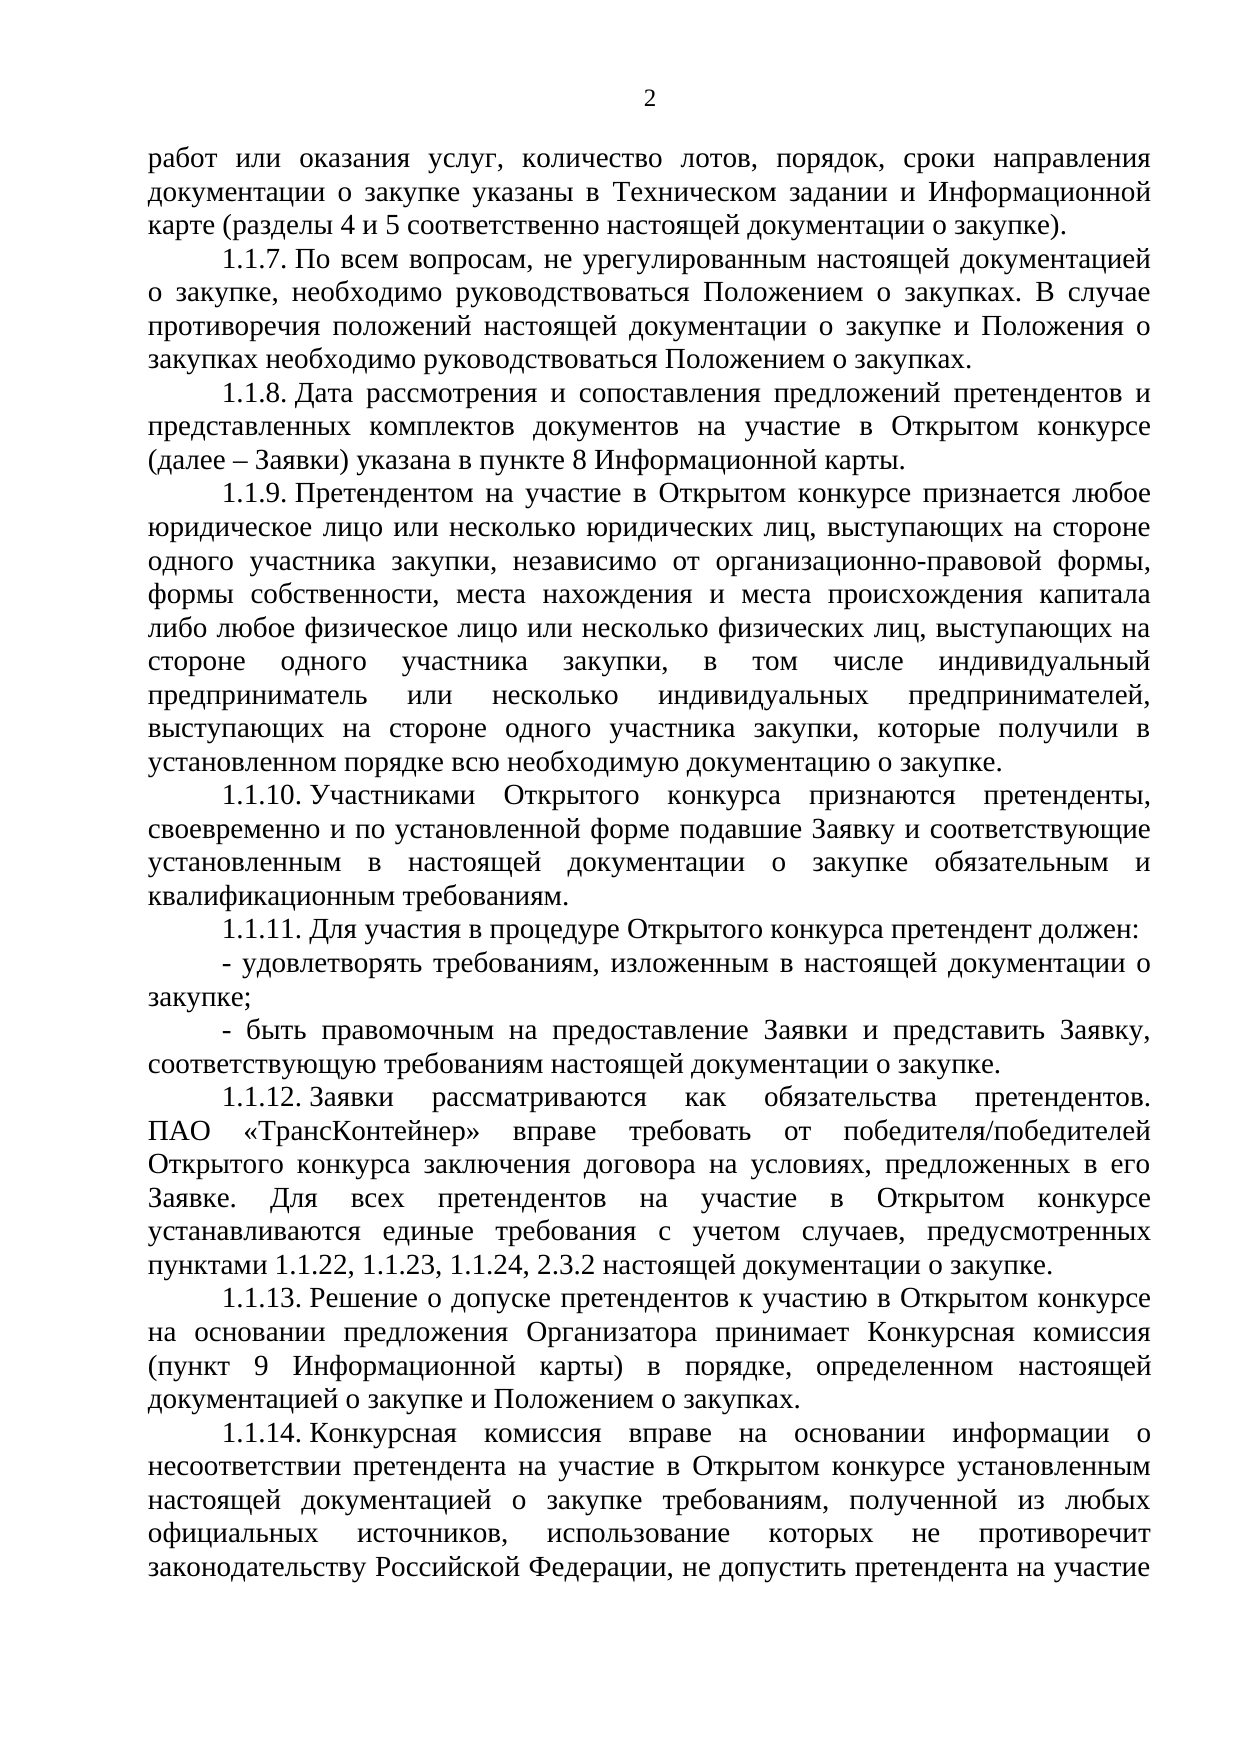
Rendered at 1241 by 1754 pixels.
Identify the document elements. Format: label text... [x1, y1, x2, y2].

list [148, 140, 1152, 241]
text - удовлетворять требованиям, изложенным в настоящей документации о закупке; [148, 945, 1152, 1012]
list Участниками Открытого конкурса признаются претенденты, своевременно и по установленной форме подавшие Заявку и соответствующие установленным в настоящей документации о закупке обязательным и квалификационным требованиям. [148, 777, 1152, 912]
list Решение о допуске претендентов к участию в Открытом конкурсе на основании предложения Организатора принимает Конкурсная комиссия (пункт 9 Информационной карты) в порядке, определенном настоящей документацией о закупке и Положением о закупках. [148, 1281, 1152, 1415]
list Дата рассмотрения и сопоставления предложений претендентов и представленных комплектов документов на участие в Открытом конкурсе (далее – Заявки) указана в пункте 8 Информационной карты. [148, 375, 1152, 476]
list По всем вопросам, не урегулированным настоящей документацией о закупке, необходимо руководствоваться Положением о закупках. В случае противоречия положений настоящей документации о закупке и Положения о закупках необходимо руководствоваться Положением о закупках. [148, 241, 1152, 375]
text - быть правомочным на предоставление Заявки и представить Заявку, соответствующую требованиям настоящей документации о закупке. [148, 1012, 1152, 1079]
list Заявки рассматриваются как обязательства претендентов. ПАО «ТрансКонтейнер» вправе требовать от победителя/победителей Открытого конкурса заключения договора на условиях, предложенных в его Заявке. Для всех претендентов на участие в Открытом конкурсе устанавливаются единые требования с учетом случаев, предусмотренных пунктами 1.1.22, 1.1.23, 1.1.24, 2.3.2 настоящей документации о закупке. [148, 1079, 1152, 1281]
list Для участия в процедуре Открытого конкурса претендент должен: [148, 912, 1152, 945]
list Претендентом на участие в Открытом конкурсе признается любое юридическое лицо или несколько юридических лиц, выступающих на стороне одного участника закупки, независимо от организационно-правовой формы, формы собственности, места нахождения и места происхождения капитала либо любое физическое лицо или несколько физических лиц, выступающих на стороне одного участника закупки, в том числе индивидуальный предприниматель или несколько индивидуальных предпринимателей, выступающих на стороне одного участника закупки, которые получили в установленном порядке всю необходимую документацию о закупке. [148, 476, 1152, 777]
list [148, 1415, 1152, 1582]
